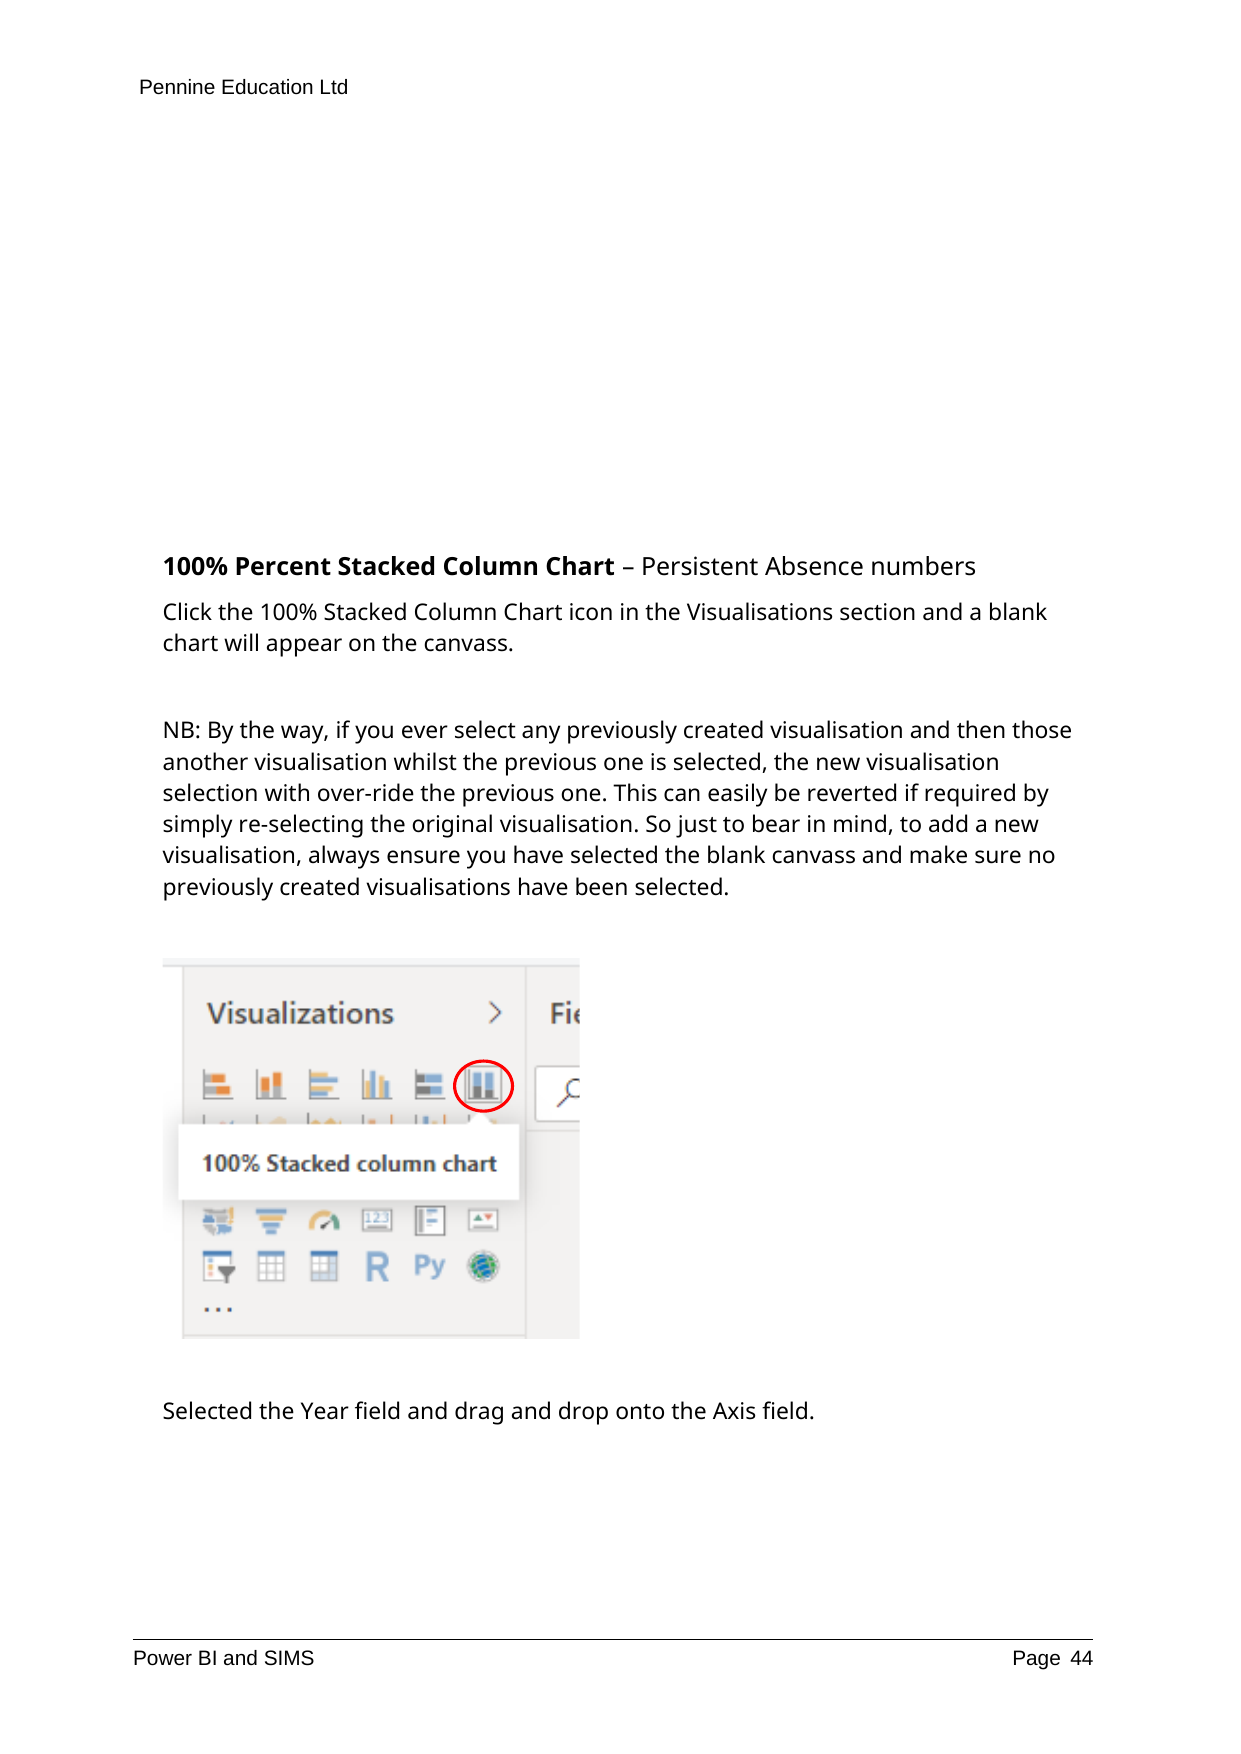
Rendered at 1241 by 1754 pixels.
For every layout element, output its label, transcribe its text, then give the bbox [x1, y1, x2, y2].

picture [162, 958, 580, 1339]
text 100% Percent Stacked Column Chart – Persistent Absence numbers [162, 549, 1093, 583]
text Selected the Year field and drag and drop onto the Axis field. [162, 1395, 1093, 1426]
text NB: By the way, if you ever select any previously created visualisation and then those another visualisation whilst the previous one is selected, the new visualisation selection with over-ride the previous one. This can easily be reverted if required by simply re-selecting the original visualisation. So just to bear in mind, to add a new visualisation, always ensure you have selected the blank canvass and make sure no previously created visualisations have been selected. [162, 714, 1093, 902]
text Click the 100% Stacked Column Chart icon in the Visualisations section and a blank chart will appear on the canvass. [162, 596, 1093, 658]
